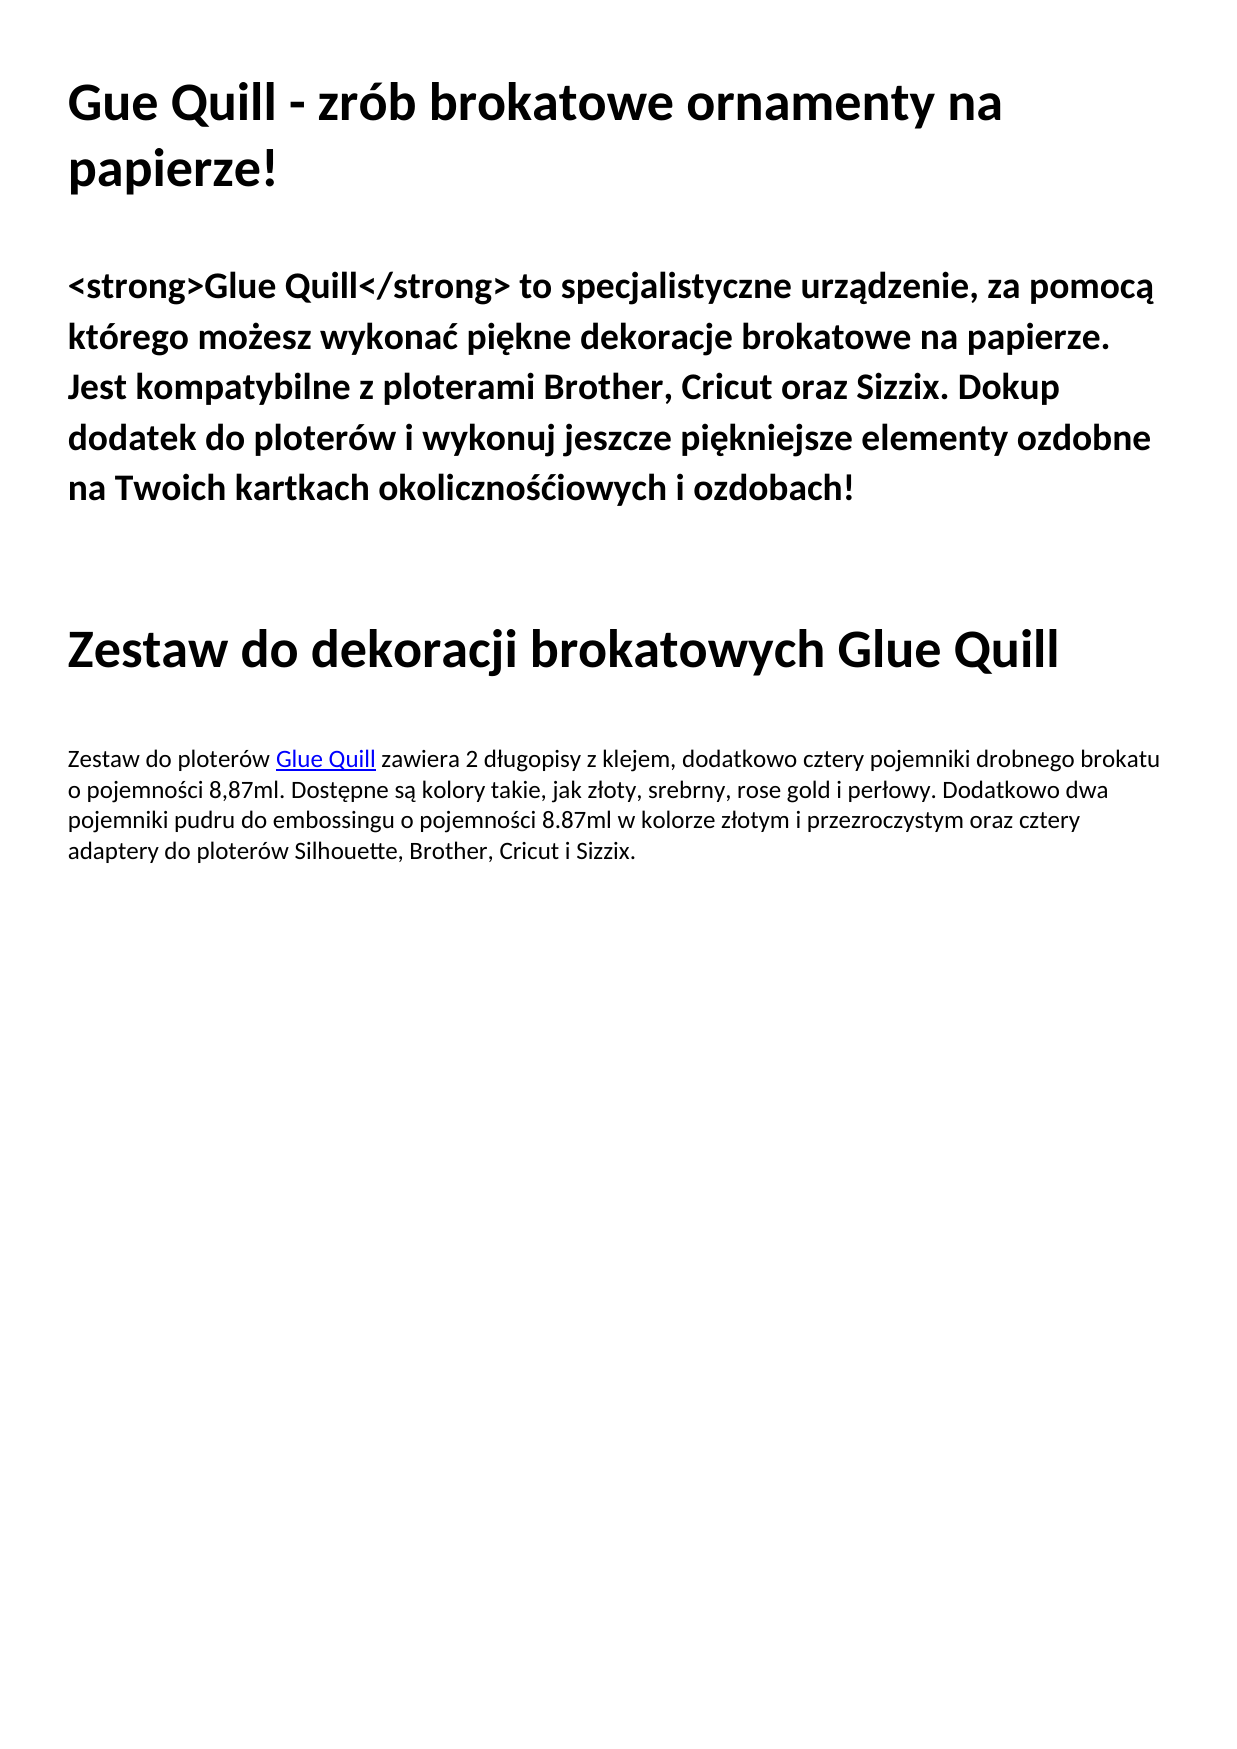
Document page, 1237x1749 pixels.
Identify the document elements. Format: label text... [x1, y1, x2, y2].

text Zestaw do ploterów Glue Quill zawiera 2 długopisy z klejem, dodatkowo cztery pojemniki drobnego brokatu o pojemności 8,87ml. Dostępne są kolory takie, jak złoty, srebrny, rose gold i perłowy. Dodatkowo dwa pojemniki pudru do embossingu o pojemności 8.87ml w kolorze złotym i przezroczystym oraz cztery adaptery do ploterów Silhouette, Brother, Cricut i Sizzix. [68, 743, 1169, 865]
text Gue Quill - zrób brokatowe ornamenty na papierze! [68, 68, 1169, 200]
text Zestaw do dekoracji brokatowych Glue Quill [68, 614, 1169, 681]
text <strong>Glue Quill</strong> to specjalistyczne urządzenie, za pomocą którego możesz wykonać piękne dekoracje brokatowe na papierze. Jest kompatybilne z ploterami Brother, Cricut oraz Sizzix. Dokup dodatek do ploterów i wykonuj jeszcze piękniejsze elementy ozdobne na Twoich kartkach okolicznośćiowych i ozdobach! [68, 262, 1169, 510]
